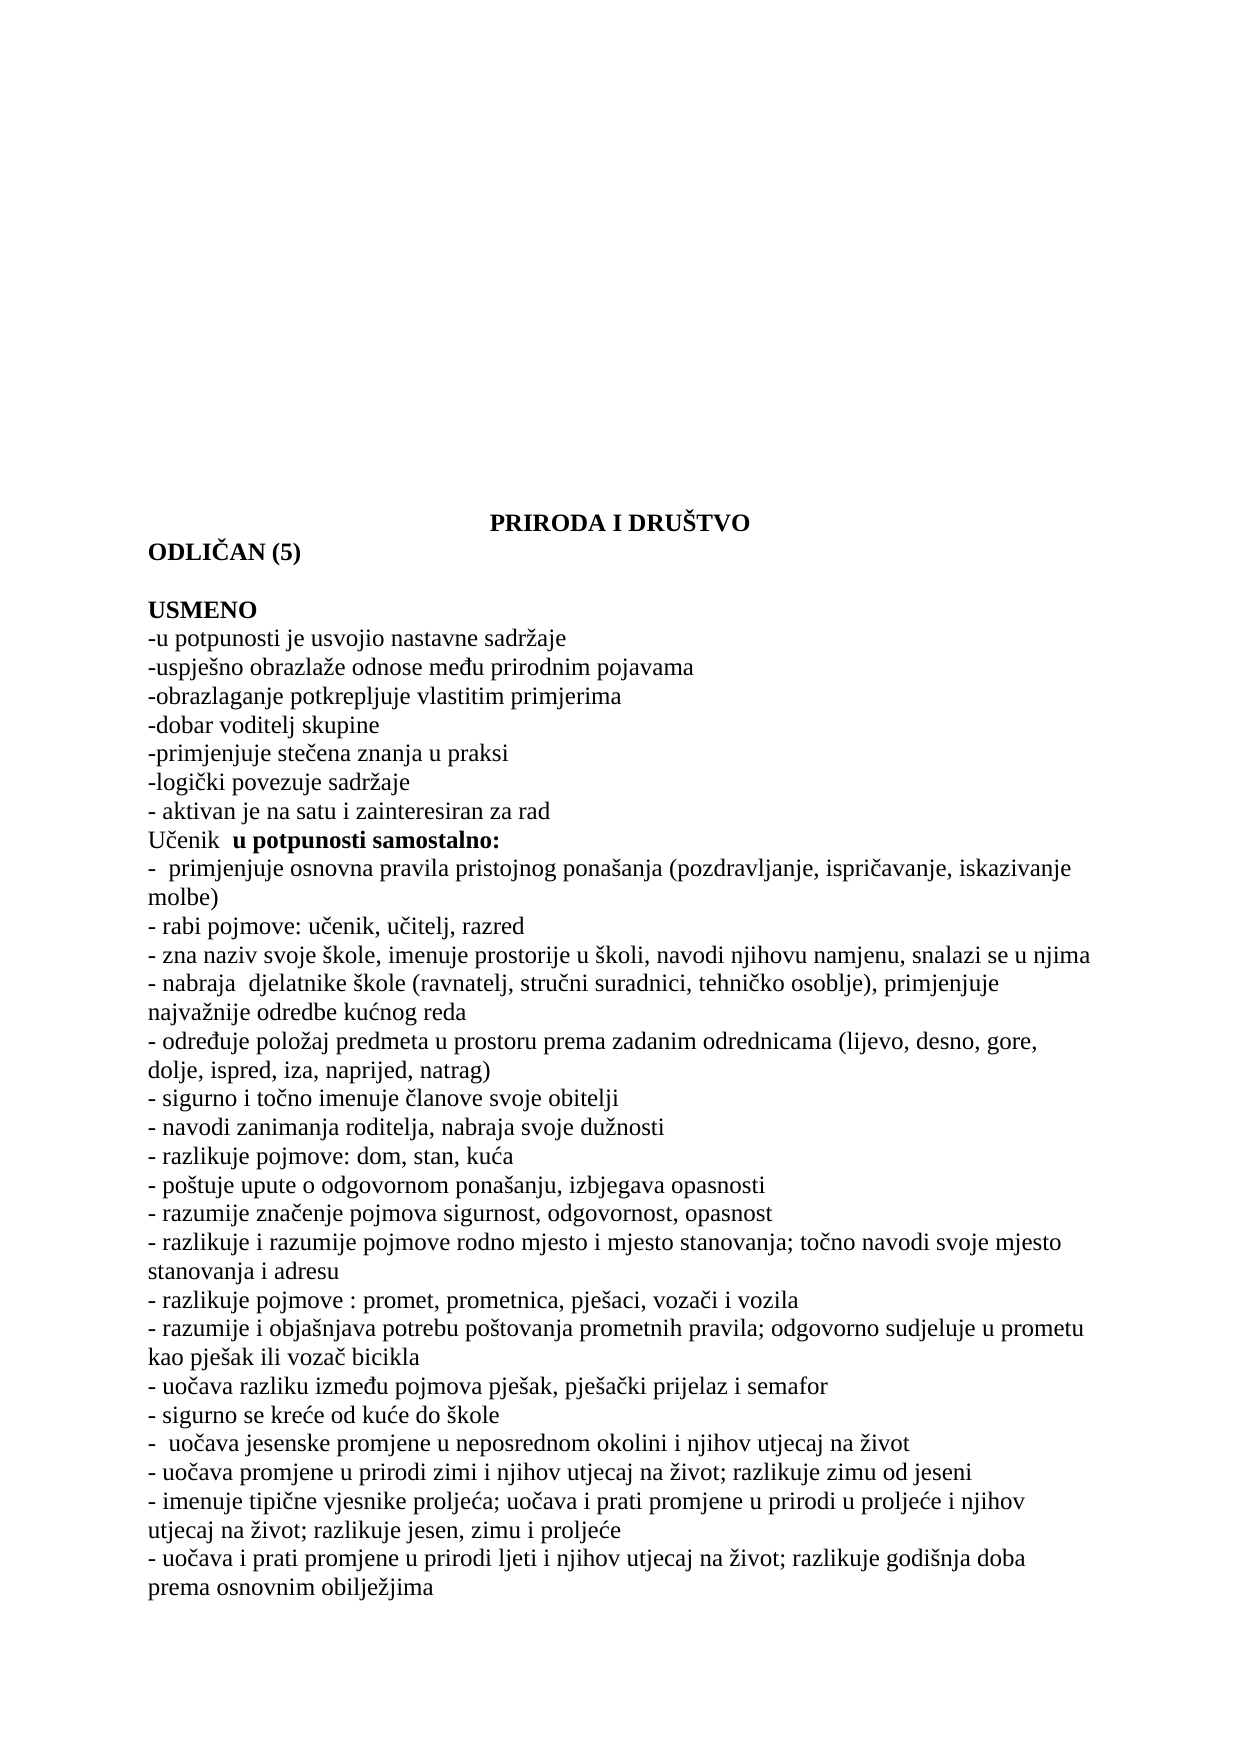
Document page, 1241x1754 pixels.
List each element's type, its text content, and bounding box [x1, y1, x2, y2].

text - sigurno i točno imenuje članove svoje obitelji [148, 1083, 1093, 1112]
text Učenik u potpunosti samostalno: [148, 825, 1093, 853]
text - poštuje upute o odgovornom ponašanju, izbjegava opasnosti [148, 1170, 1093, 1198]
text - uočava promjene u prirodi zimi i njihov utjecaj na život; razlikuje zimu od jeseni [148, 1457, 1093, 1486]
text - uočava jesenske promjene u neposrednom okolini i njihov utjecaj na život [148, 1428, 1093, 1457]
text - nabraja djelatnike škole (ravnatelj, stručni suradnici, tehničko osoblje), primjenjuje najvažnije odredbe kućnog reda [148, 968, 1093, 1026]
text - imenuje tipične vjesnike proljeća; uočava i prati promjene u prirodi u proljeće i njihov utjecaj na život; razlikuje jesen, zimu i proljeće [148, 1486, 1093, 1543]
text - aktivan je na satu i zainteresiran za rad [148, 796, 1093, 825]
text - uočava i prati promjene u prirodi ljeti i njihov utjecaj na život; razlikuje godišnja doba prema osnovnim obilježjima [148, 1543, 1093, 1601]
text - sigurno se kreće od kuće do škole [148, 1400, 1093, 1428]
text - razlikuje i razumije pojmove rodno mjesto i mjesto stanovanja; točno navodi svoje mjesto stanovanja i adresu [148, 1227, 1093, 1285]
text - rabi pojmove: učenik, učitelj, razred [148, 911, 1093, 940]
text - navodi zanimanja roditelja, nabraja svoje dužnosti [148, 1112, 1093, 1141]
text - razlikuje pojmove : promet, prometnica, pješaci, vozači i vozila [148, 1285, 1093, 1313]
text - razlikuje pojmove: dom, stan, kuća [148, 1141, 1093, 1170]
text -u potpunosti je usvojio nastavne sadržaje [148, 623, 1093, 652]
text - razumije i objašnjava potrebu poštovanja prometnih pravila; odgovorno sudjeluje u prometu kao pješak ili vozač bicikla [148, 1313, 1093, 1371]
text -logički povezuje sadržaje [148, 767, 1093, 796]
text - razumije značenje pojmova sigurnost, odgovornost, opasnost [148, 1198, 1093, 1227]
text -primjenjuje stečena znanja u praksi [148, 738, 1093, 767]
text - određuje položaj predmeta u prostoru prema zadanim odrednicama (lijevo, desno, gore, dolje, ispred, iza, naprijed, natrag) [148, 1026, 1093, 1083]
text - primjenjuje osnovna pravila pristojnog ponašanja (pozdravljanje, ispričavanje, iskazivanje molbe) [148, 853, 1093, 911]
text USMENO [148, 595, 1093, 623]
text - uočava razliku između pojmova pješak, pješački prijelaz i semafor [148, 1371, 1093, 1400]
text - zna naziv svoje škole, imenuje prostorije u školi, navodi njihovu namjenu, snalazi se u njima [148, 940, 1093, 968]
text ODLIČAN (5) [148, 537, 1093, 566]
text PRIRODA I DRUŠTVO [148, 508, 1093, 537]
text -uspješno obrazlaže odnose među prirodnim pojavama [148, 652, 1093, 681]
text -dobar voditelj skupine [148, 710, 1093, 738]
text -obrazlaganje potkrepljuje vlastitim primjerima [148, 681, 1093, 710]
